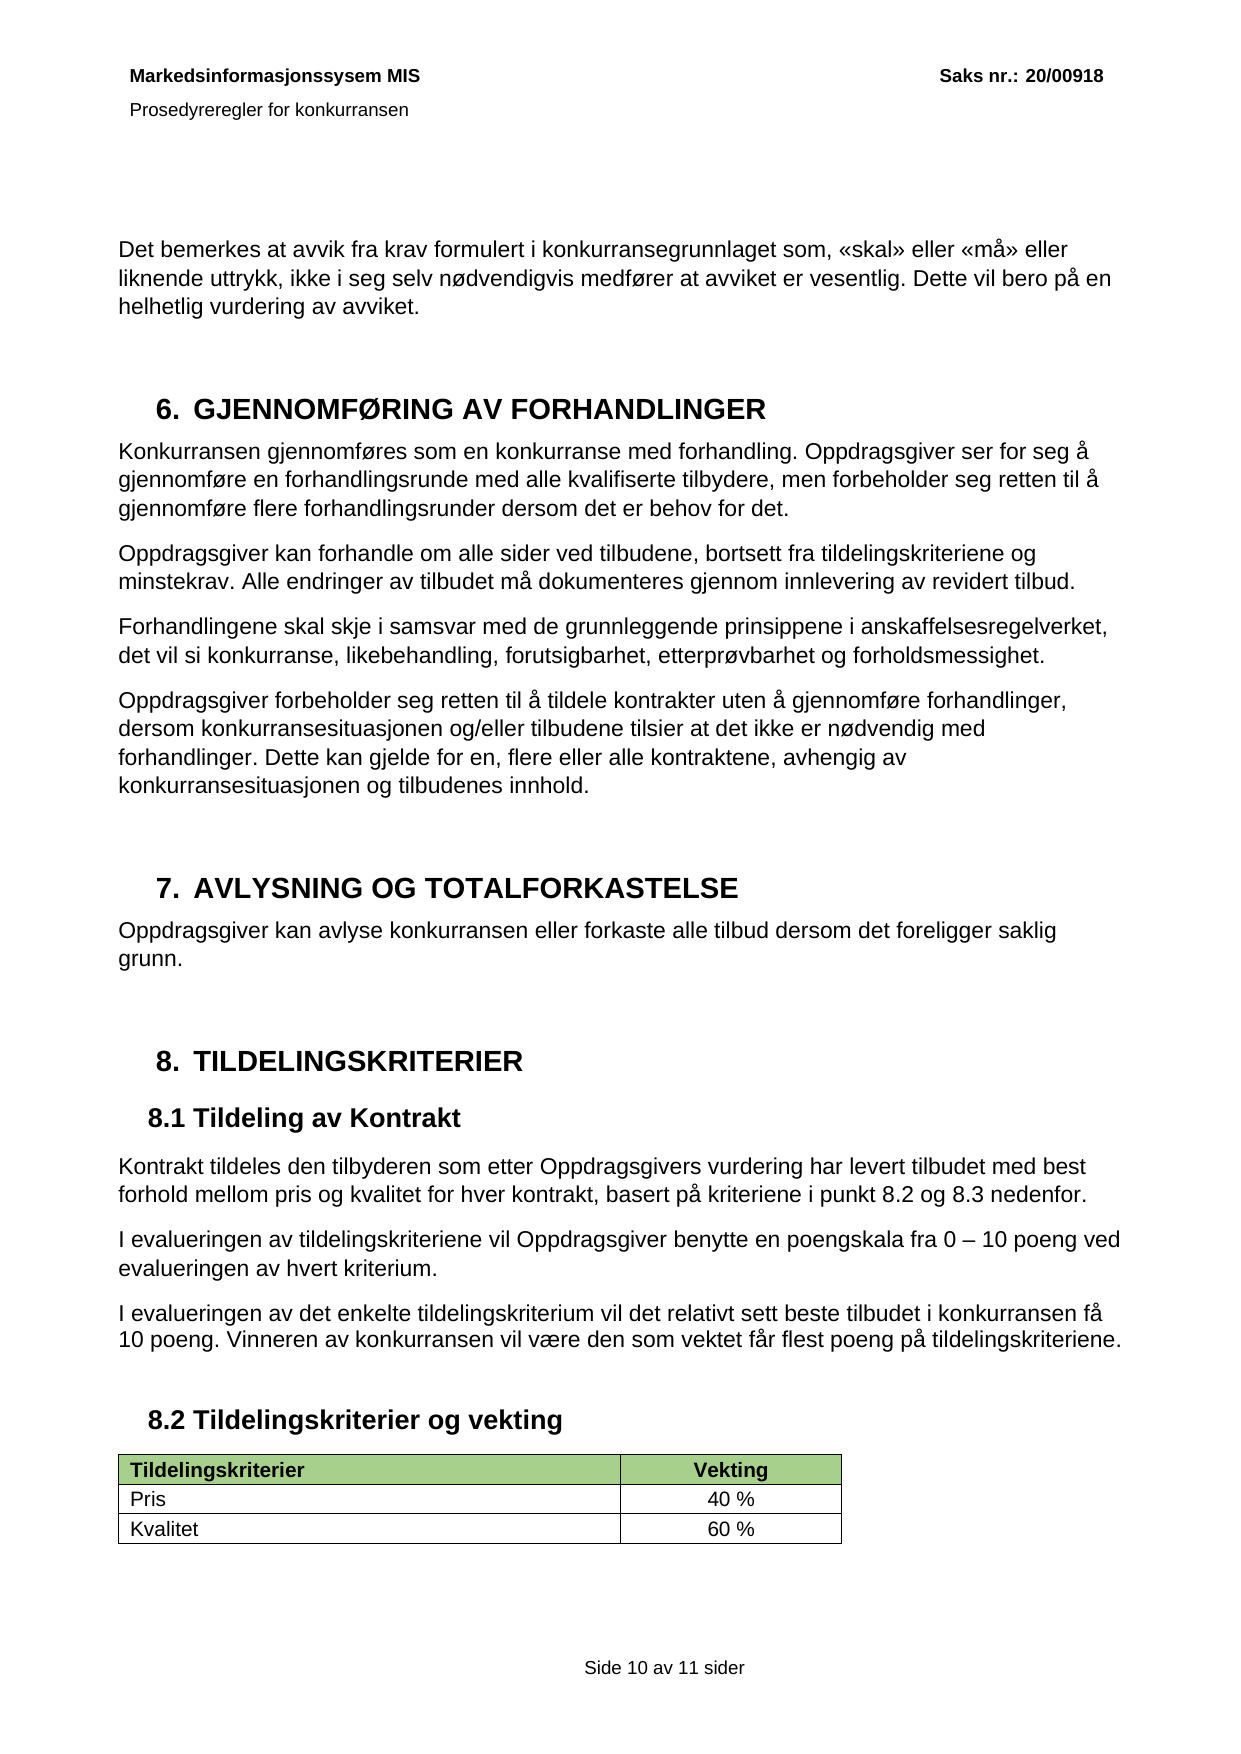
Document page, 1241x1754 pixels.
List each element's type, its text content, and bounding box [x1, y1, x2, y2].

subtitle Avlysning og totalforkastelse [156, 871, 1122, 904]
subtitle 8.2 Tildelingskriterier og vekting [148, 1404, 1122, 1435]
table_cell Kvalitet [119, 1514, 620, 1543]
subtitle 8.1 Tildeling av Kontrakt [148, 1102, 1122, 1133]
subtitle Tildelingskriterier [156, 1044, 1122, 1077]
text Oppdragsgiver kan avlyse konkurransen eller forkaste alle tilbud dersom det foreligger saklig grunn. [118, 917, 1122, 971]
text Oppdragsgiver forbeholder seg retten til å tildele kontrakter uten å gjennomføre forhandlinger, dersom konkurransesituasjonen og/eller tilbudene tilsier at det ikke er nødvendig med forhandlinger. Dette kan gjelde for en, flere eller alle kontraktene, avhengig av konkurransesituasjonen og tilbudenes innhold. [118, 687, 1122, 798]
table_cell 60 % [621, 1514, 841, 1543]
text Konkurransen gjennomføres som en konkurranse med forhandling. Oppdragsgiver ser for seg å gjennomføre en forhandlingsrunde med alle kvalifiserte tilbydere, men forbeholder seg retten til å gjennomføre flere forhandlingsrunder dersom det er behov for det. [118, 438, 1122, 521]
text I evalueringen av tildelingskriteriene vil Oppdragsgiver benytte en poengskala fra 0 – 10 poeng ved evalueringen av hvert kriterium. [118, 1226, 1122, 1281]
text Oppdragsgiver kan forhandle om alle sider ved tilbudene, bortsett fra tildelingskriteriene og minstekrav. Alle endringer av tilbudet må dokumenteres gjennom innlevering av revidert tilbud. [118, 540, 1122, 594]
text Det bemerkes at avvik fra krav formulert i konkurransegrunnlaget som, «skal» eller «må» eller liknende uttrykk, ikke i seg selv nødvendigvis medfører at avviket er vesentlig. Dette vil bero på en helhetlig vurdering av avviket. [118, 236, 1122, 319]
table_header Tildelingskriterier [119, 1455, 620, 1484]
text Kontrakt tildeles den tilbyderen som etter Oppdragsgivers vurdering har levert tilbudet med best forhold mellom pris og kvalitet for hver kontrakt, basert på kriteriene i punkt 8.2 og 8.3 nedenfor. [118, 1153, 1122, 1207]
table_cell Pris [119, 1485, 620, 1513]
table_cell 40 % [621, 1485, 841, 1513]
text I evalueringen av det enkelte tildelingskriterium vil det relativt sett beste tilbudet i konkurransen få 10 poeng. Vinneren av konkurransen vil være den som vektet får flest poeng på tildelingskriteriene. [118, 1300, 1122, 1352]
table_header Vekting [621, 1455, 841, 1484]
subtitle GJENNOMFØRING AV FORHANDLINGER [156, 392, 1122, 425]
text Forhandlingene skal skje i samsvar med de grunnleggende prinsippene i anskaffelsesregelverket, det vil si konkurranse, likebehandling, forutsigbarhet, etterprøvbarhet og forholdsmessighet. [118, 613, 1122, 668]
